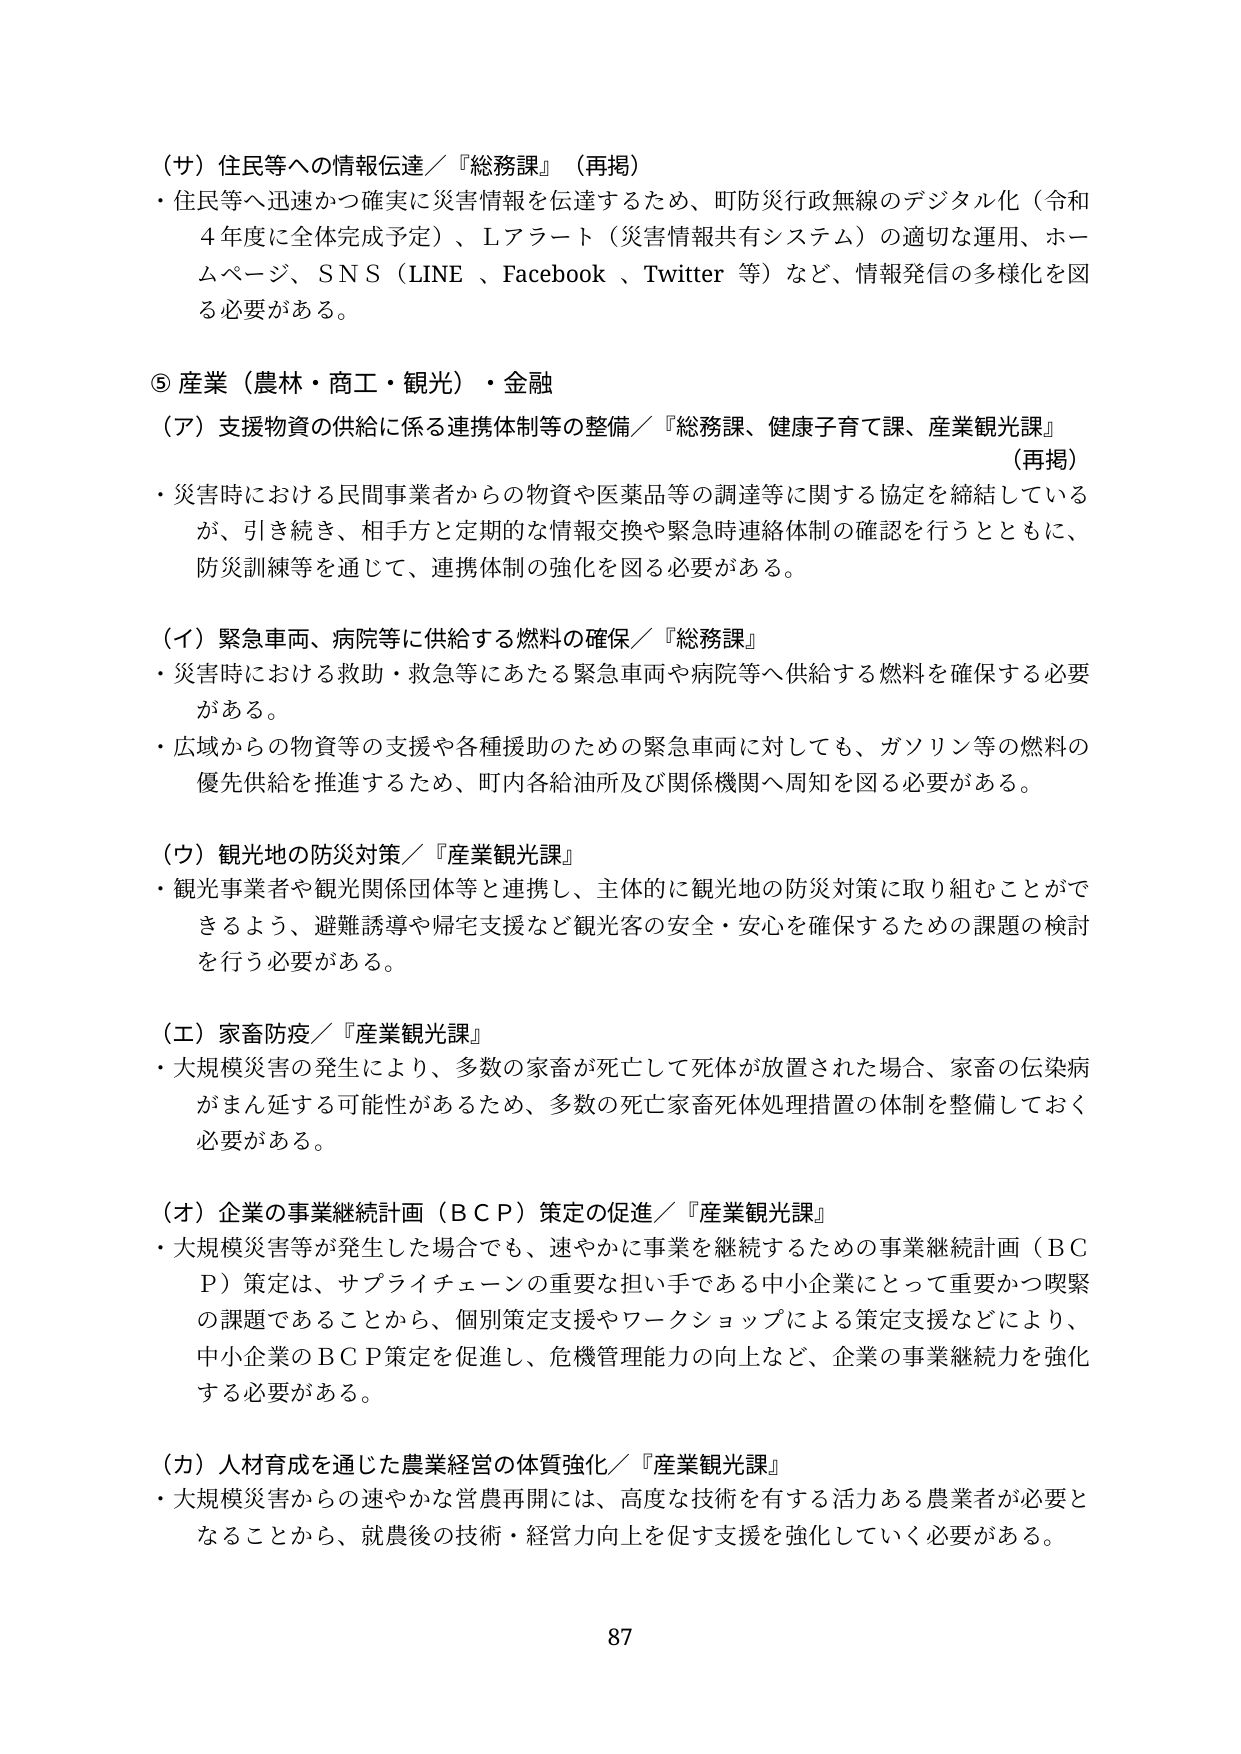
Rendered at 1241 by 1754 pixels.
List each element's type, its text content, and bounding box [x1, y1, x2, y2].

text ・広域からの物資等の支援や各種援助のための緊急車両に対しても、ガソリン等の燃料の優先供給を推進するため、町内各給油所及び関係機関へ周知を図る必要がある。 [149, 727, 1091, 800]
text ・災害時における救助・救急等にあたる緊急車両や病院等へ供給する燃料を確保する必要がある。 [149, 654, 1091, 727]
subtitle （ア）支援物資の供給に係る連携体制等の整備／『総務課、健康子育て課、産業観光課』 [149, 409, 1091, 442]
subtitle （サ）住民等への情報伝達／『総務課』（再掲） [149, 148, 1091, 181]
subtitle （ウ）観光地の防災対策／『産業観光課』 [149, 836, 1091, 870]
subtitle （オ）企業の事業継続計画（ＢＣＰ）策定の促進／『産業観光課』 [149, 1194, 1091, 1228]
subtitle （カ）人材育成を通じた農業経営の体質強化／『産業観光課』 [149, 1447, 1091, 1480]
subtitle （エ）家畜防疫／『産業観光課』 [149, 1016, 1091, 1049]
text ・災害時における民間事業者からの物資や医薬品等の調達等に関する協定を締結しているが、引き続き、相手方と定期的な情報交換や緊急時連絡体制の確認を行うとともに、防災訓練等を通じて、連携体制の強化を図る必要がある。 [149, 475, 1091, 584]
text ・大規模災害等が発生した場合でも、速やかに事業を継続するための事業継続計画（ＢＣＰ）策定は、サプライチェーンの重要な担い手である中小企業にとって重要かつ喫緊の課題であることから、個別策定支援やワークショップによる策定支援などにより、中小企業のＢＣＰ策定を促進し、危機管理能力の向上など、企業の事業継続力を強化する必要がある。 [149, 1228, 1091, 1410]
text ・大規模災害からの速やかな営農再開には、高度な技術を有する活力ある農業者が必要となることから、就農後の技術・経営力向上を促す支援を強化していく必要がある。 [149, 1480, 1091, 1553]
subtitle （再掲） [149, 442, 1091, 475]
text ・住民等へ迅速かつ確実に災害情報を伝達するため、町防災行政無線のデジタル化（令和４年度に全体完成予定）、Ｌアラート（災害情報共有システム）の適切な運用、ホームページ、ＳＮＳ（LINE、Facebook、Twitter等）など、情報発信の多様化を図る必要がある。 [149, 181, 1091, 327]
text ・観光事業者や観光関係団体等と連携し、主体的に観光地の防災対策に取り組むことができるよう、避難誘導や帰宅支援など観光客の安全・安心を確保するための課題の検討を行う必要がある。 [149, 870, 1091, 979]
subtitle ⑤ 産業（農林・商工・観光）・金融 [149, 363, 1091, 399]
text ・大規模災害の発生により、多数の家畜が死亡して死体が放置された場合、家畜の伝染病がまん延する可能性があるため、多数の死亡家畜死体処理措置の体制を整備しておく必要がある。 [149, 1049, 1091, 1158]
subtitle （イ）緊急車両、病院等に供給する燃料の確保／『総務課』 [149, 621, 1091, 654]
